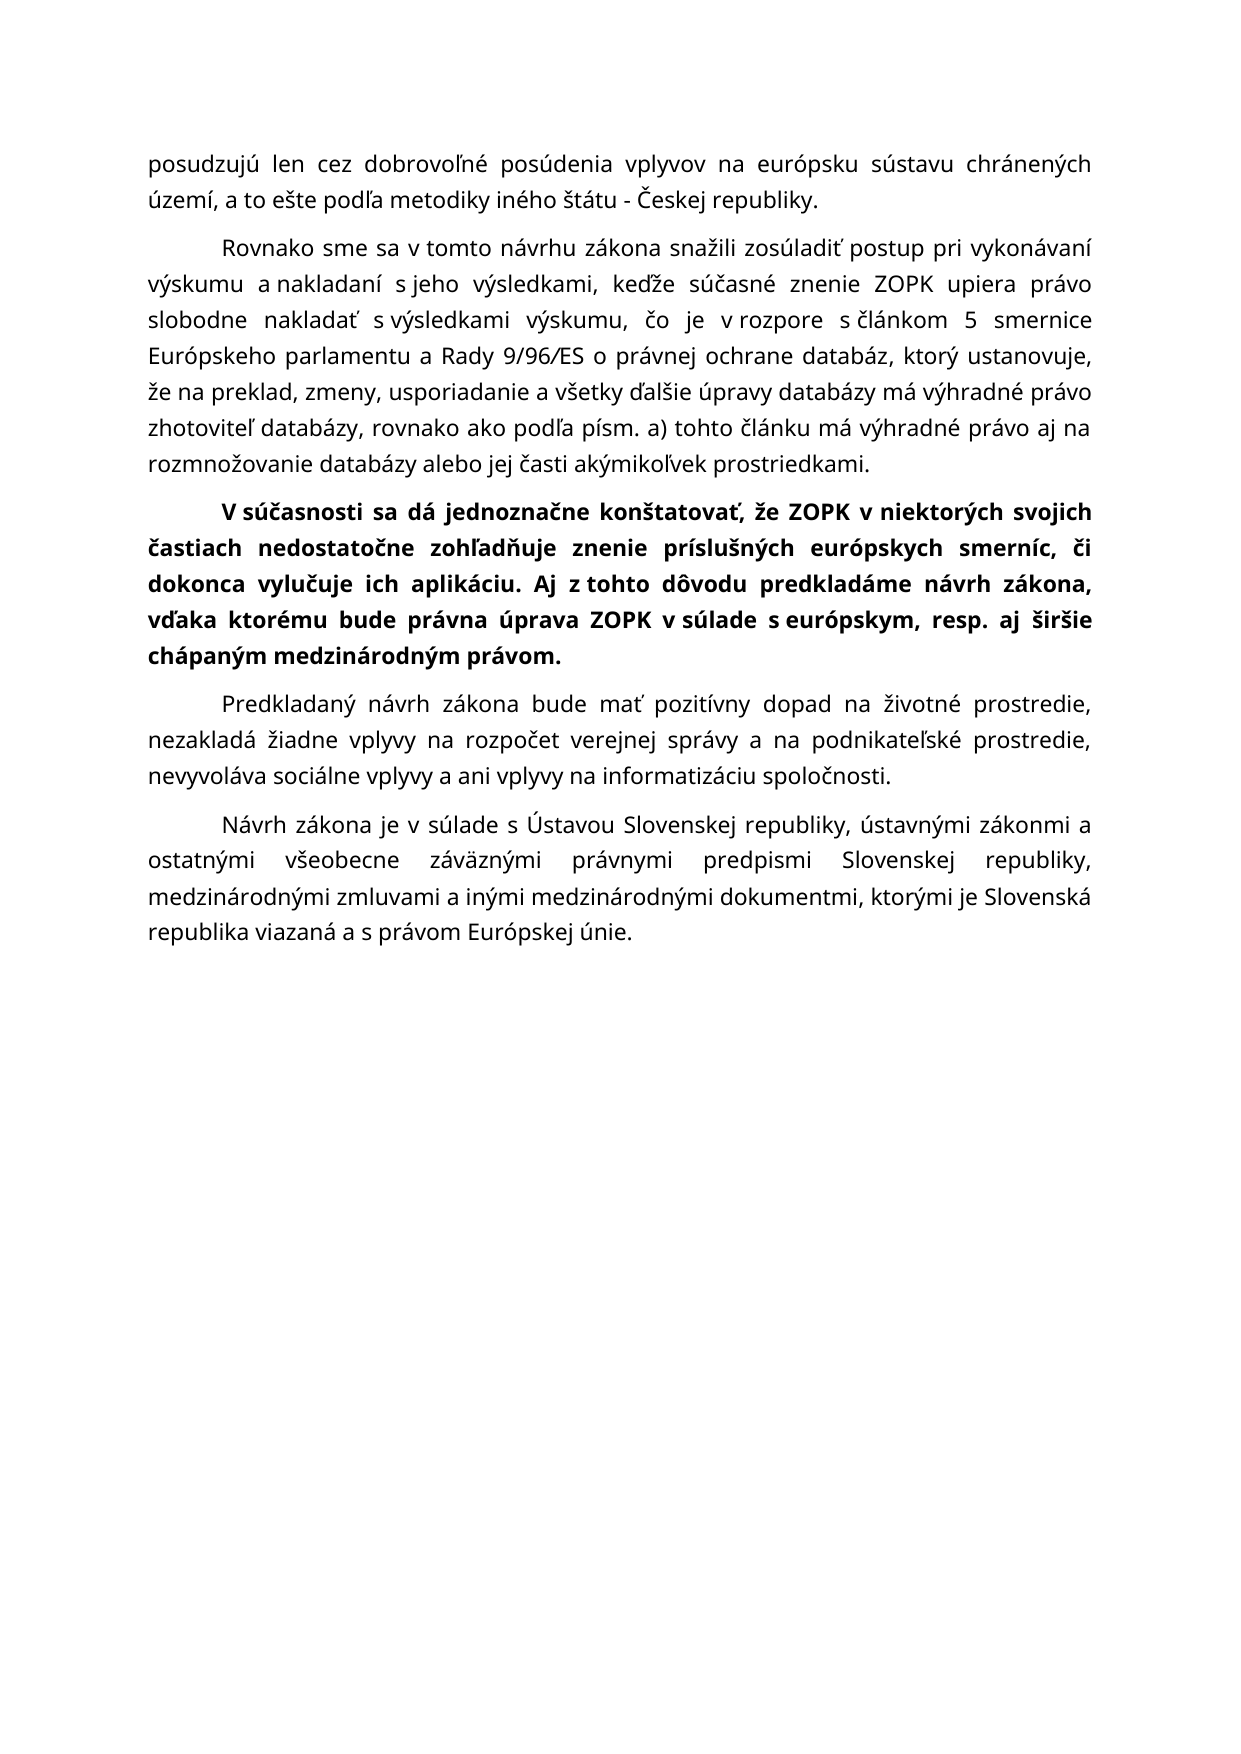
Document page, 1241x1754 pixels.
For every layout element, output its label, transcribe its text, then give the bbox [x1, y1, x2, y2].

text V súčasnosti sa dá jednoznačne konštatovať, že ZOPK v niektorých svojich častiach nedostatočne zohľadňuje znenie príslušných európskych smerníc, či dokonca vylučuje ich aplikáciu. Aj z tohto dôvodu predkladáme návrh zákona, vďaka ktorému bude právna úprava ZOPK v súlade s európskym, resp. aj širšie chápaným medzinárodným právom. [148, 496, 1093, 671]
text Návrh zákona je v súlade s Ústavou Slovenskej republiky, ústavnými zákonmi a ostatnými všeobecne záväznými právnymi predpismi Slovenskej republiky, medzinárodnými zmluvami a inými medzinárodnými dokumentmi, ktorými je Slovenská republika viazaná a s právom Európskej únie. [148, 808, 1093, 948]
text Rovnako sme sa v tomto návrhu zákona snažili zosúladiť postup pri vykonávaní výskumu a nakladaní s jeho výsledkami, keďže súčasné znenie ZOPK upiera právo slobodne nakladať s výsledkami výskumu, čo je v rozpore s článkom 5 smernice Európskeho parlamentu a Rady 9/96/ES o právnej ochrane databáz, ktorý ustanovuje, že na preklad, zmeny, usporiadanie a všetky ďalšie úpravy databázy má výhradné právo zhotoviteľ databázy, rovnako ako podľa písm. a) tohto článku má výhradné právo aj na rozmnožovanie databázy alebo jej časti akýmikoľvek prostriedkami. [148, 232, 1093, 479]
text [148, 148, 1093, 215]
text Predkladaný návrh zákona bude mať pozitívny dopad na životné prostredie, nezakladá žiadne vplyvy na rozpočet verejnej správy a na podnikateľské prostredie, nevyvoláva sociálne vplyvy a ani vplyvy na informatizáciu spoločnosti. [148, 688, 1093, 791]
